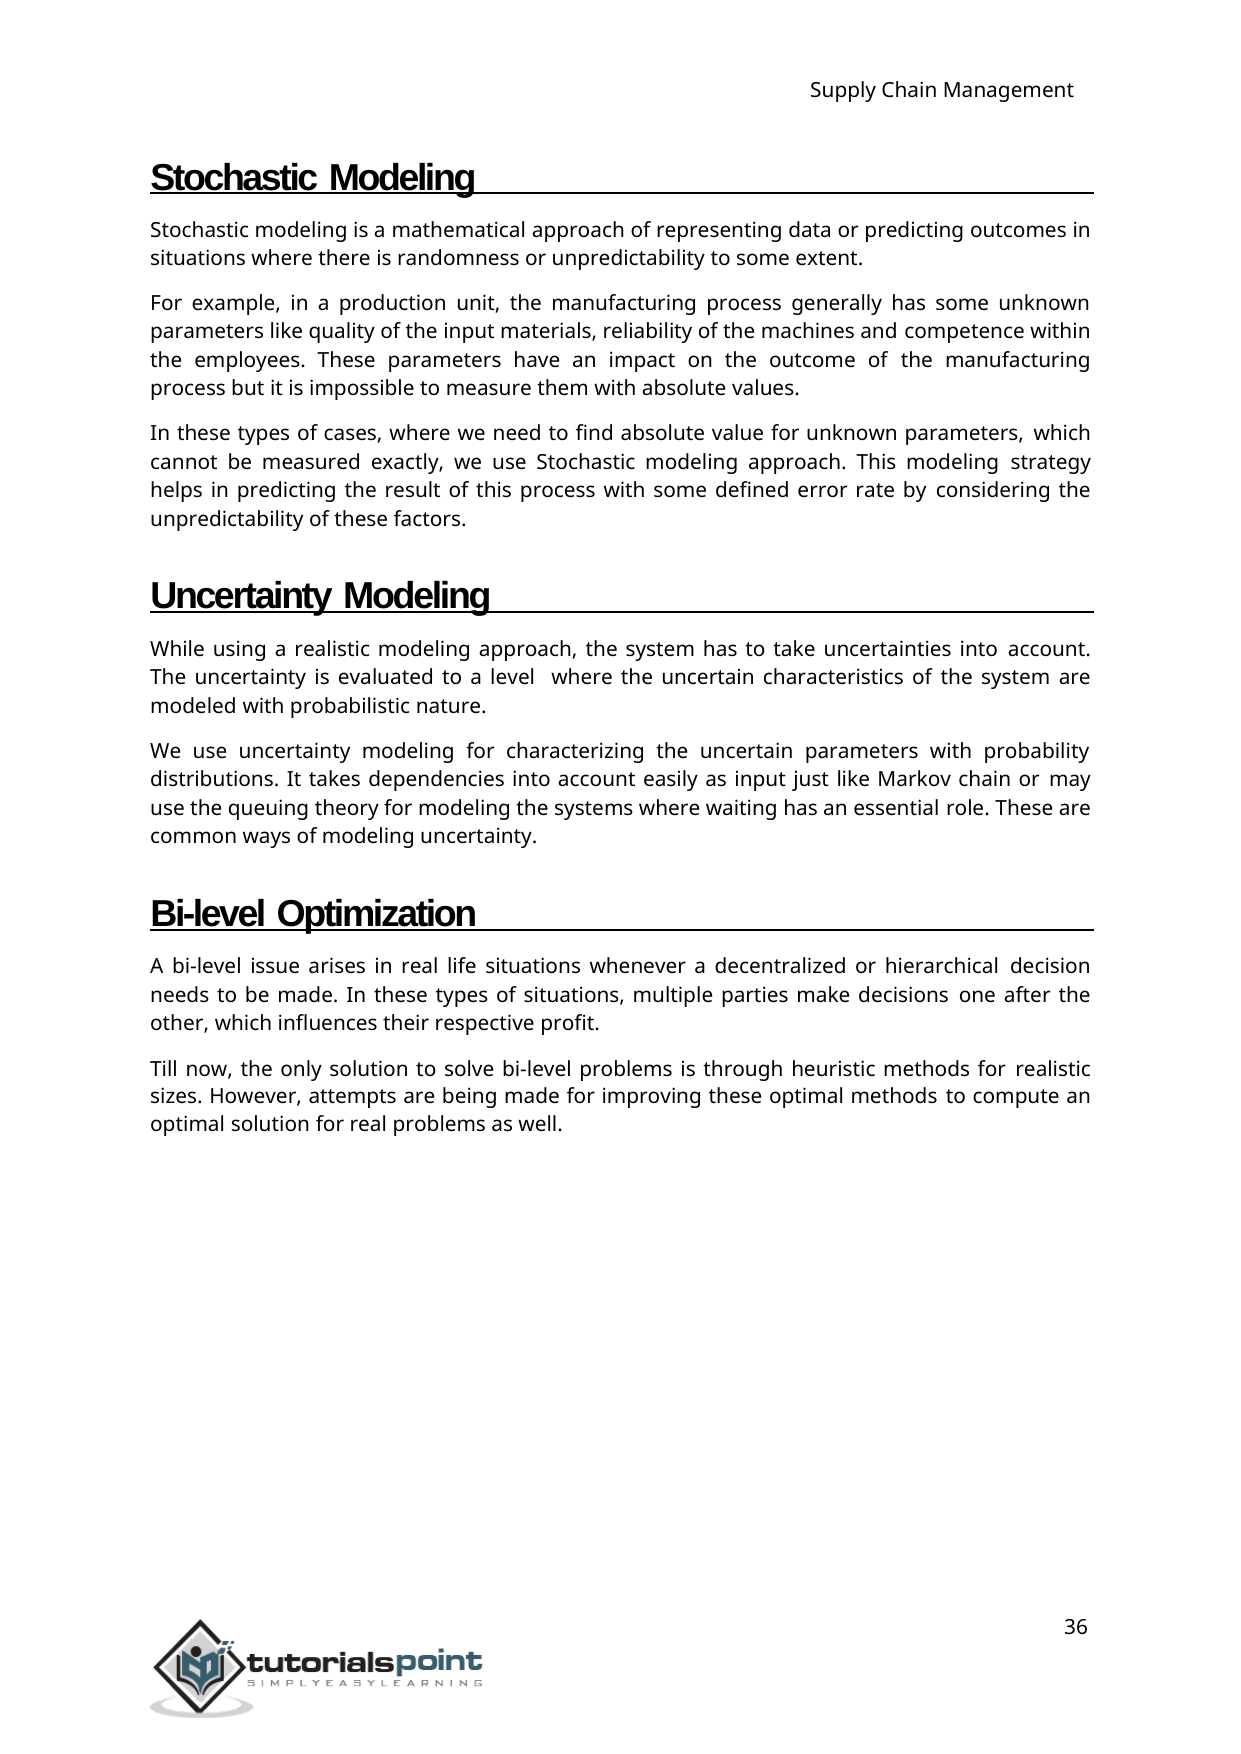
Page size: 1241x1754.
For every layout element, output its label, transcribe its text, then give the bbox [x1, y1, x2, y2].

picture [150, 1619, 483, 1718]
text Uncertainty Modeling [3, 574, 1240, 617]
text While using a realistic modeling approach, the system has to take uncertainties into account. The uncertainty is evaluated to a level where the uncertain characteristics of the system are modeled with probabilistic nature. [150, 634, 1091, 719]
text A bi-level issue arises in real life situations whenever a decentralized or hierarchical decision needs to be made. In these types of situations, multiple parties make decisions one after the other, which influences their respective profit. [150, 951, 1091, 1037]
text We use uncertainty modeling for characterizing the uncertain parameters with probability distributions. It takes dependencies into account easily as input just like Markov chain or may use the queuing theory for modeling the systems where waiting has an essential role. These are common ways of modeling uncertainty. [150, 736, 1091, 850]
text Stochastic Modeling [3, 155, 1240, 198]
text For example, in a production unit, the manufacturing process generally has some unknown parameters like quality of the input materials, reliability of the machines and competence within the employees. These parameters have an impact on the outcome of the manufacturing process but it is impossible to measure them with absolute values. [150, 288, 1091, 402]
text Stochastic modeling is a mathematical approach of representing data or predicting outcomes in situations where there is randomness or unpredictability to some extent. [150, 215, 1091, 271]
text Till now, the only solution to solve bi-level problems is through heuristic methods for realistic sizes. However, attempts are being made for improving these optimal methods to compute an optimal solution for real problems as well. [150, 1054, 1091, 1137]
text In these types of cases, where we need to find absolute value for unknown parameters, which cannot be measured exactly, we use Stochastic modeling approach. This modeling strategy helps in predicting the result of this process with some defined error rate by considering the unpredictability of these factors. [150, 418, 1091, 532]
text Bi-level Optimization [3, 891, 1240, 934]
